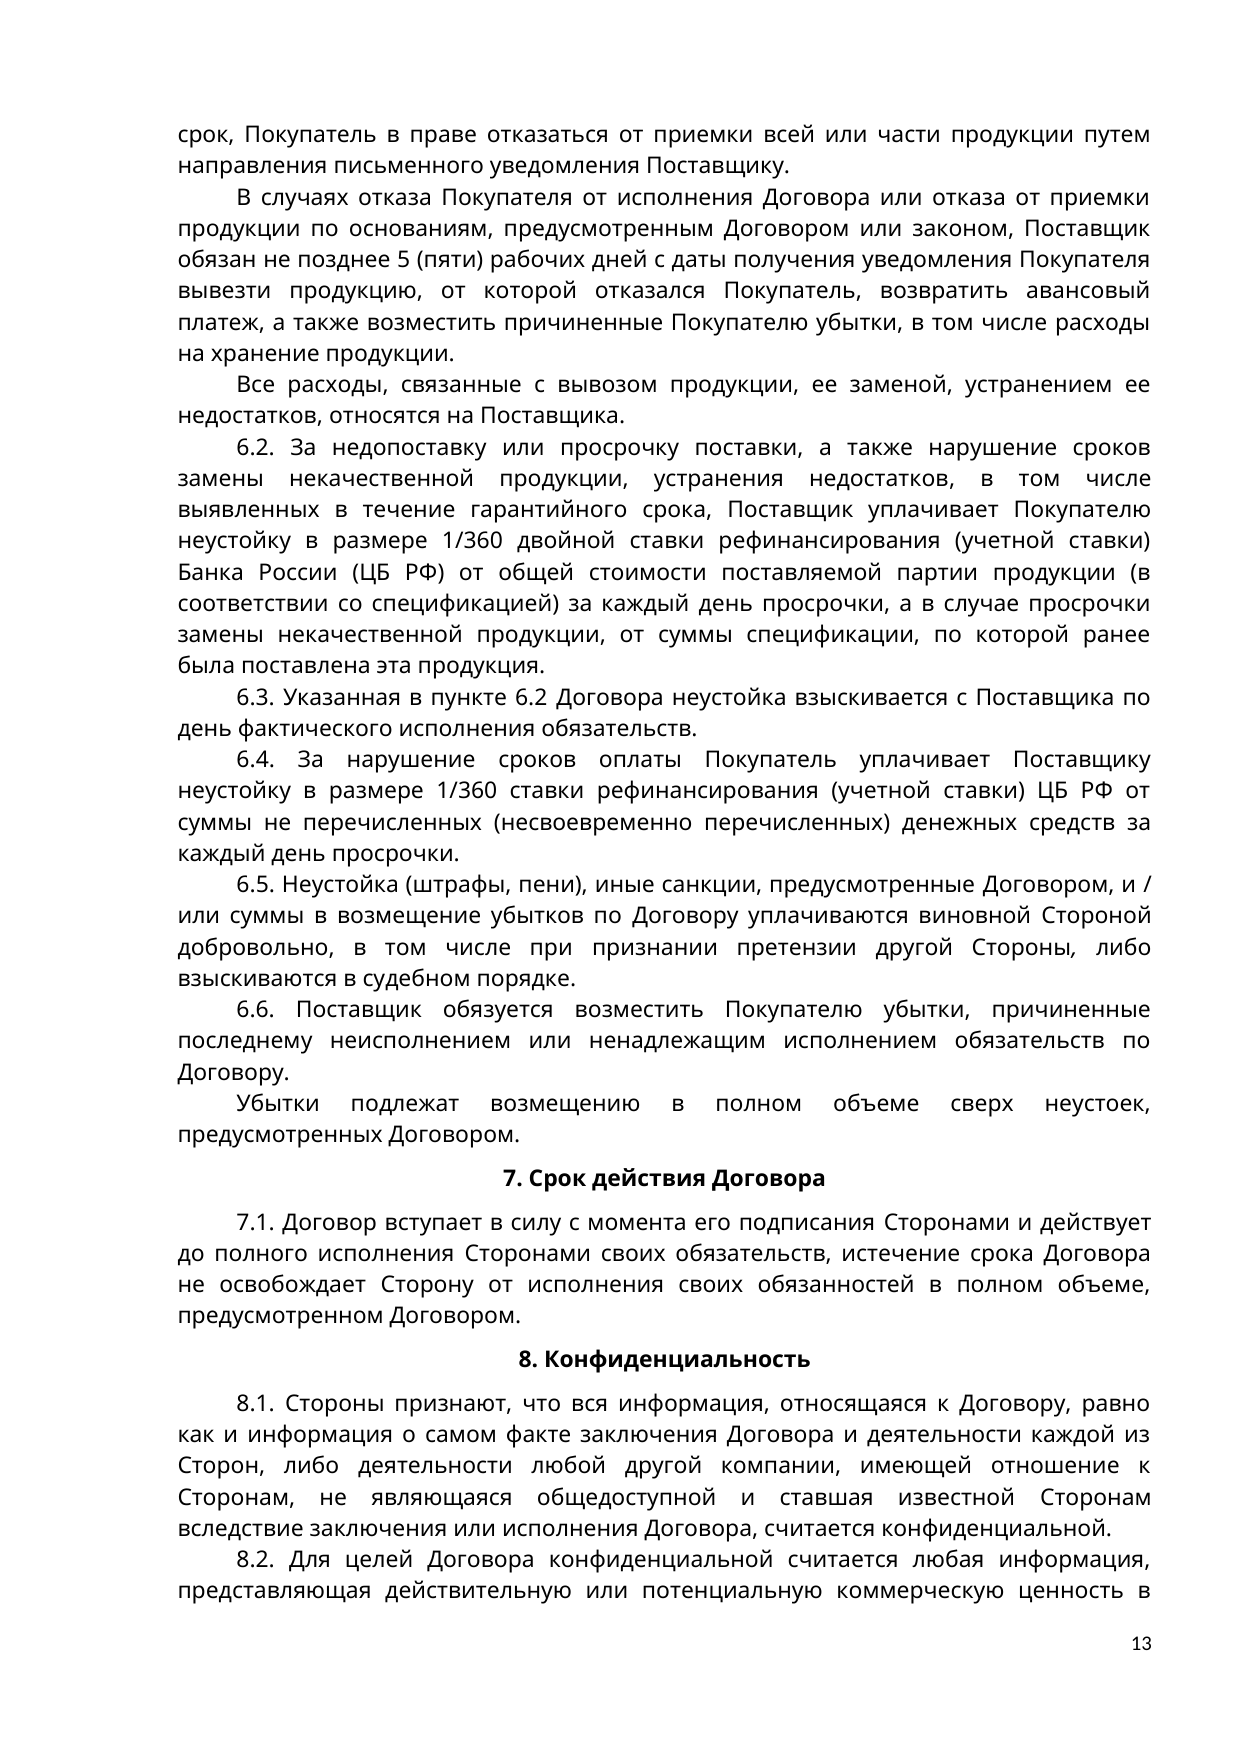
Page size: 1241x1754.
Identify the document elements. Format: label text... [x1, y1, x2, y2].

text 6.4. За нарушение сроков оплаты Покупатель уплачивает Поставщику неустойку в размере 1/360 ставки рефинансирования (учетной ставки) ЦБ РФ от суммы не перечисленных (несвоевременно перечисленных) денежных средств за каждый день просрочки. [177, 743, 1152, 868]
text 6.5. Неустойка (штрафы, пени), иные санкции, предусмотренные Договором, и / или суммы в возмещение убытков по Договору уплачиваются виновной Стороной добровольно, в том числе при признании претензии другой Стороны, либо взыскиваются в судебном порядке. [177, 868, 1152, 993]
text Все расходы, связанные с вывозом продукции, ее заменой, устранением ее недостатков, относятся на Поставщика. [177, 368, 1152, 431]
text 8.1. Стороны признают, что вся информация, относящаяся к Договору, равно как и информация о самом факте заключения Договора и деятельности каждой из Сторон, либо деятельности любой другой компании, имеющей отношение к Сторонам, не являющаяся общедоступной и ставшая известной Сторонам вследствие заключения или исполнения Договора, считается конфиденциальной. [177, 1387, 1152, 1543]
text 7.1. Договор вступает в силу с момента его подписания Сторонами и действует до полного исполнения Сторонами своих обязательств, истечение срока Договора не освобождает Сторону от исполнения своих обязанностей в полном объеме, предусмотренном Договором. [177, 1206, 1152, 1331]
text 8. Конфиденциальность [177, 1343, 1152, 1374]
text В случаях отказа Покупателя от исполнения Договора или отказа от приемки продукции по основаниям, предусмотренным Договором или законом, Поставщик обязан не позднее 5 (пяти) рабочих дней с даты получения уведомления Покупателя вывезти продукцию, от которой отказался Покупатель, возвратить авансовый платеж, а также возместить причиненные Покупателю убытки, в том числе расходы на хранение продукции. [177, 181, 1152, 368]
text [177, 118, 1152, 181]
text 6.3. Указанная в пункте 6.2 Договора неустойка взыскивается с Поставщика по день фактического исполнения обязательств. [177, 681, 1152, 743]
text 7. Срок действия Договора [177, 1162, 1152, 1193]
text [177, 1543, 1152, 1606]
text 6.6. Поставщик обязуется возместить Покупателю убытки, причиненные последнему неисполнением или ненадлежащим исполнением обязательств по Договору. [177, 993, 1152, 1087]
text Убытки подлежат возмещению в полном объеме сверх неустоек, предусмотренных Договором. [177, 1087, 1152, 1149]
text 6.2. За недопоставку или просрочку поставки, а также нарушение сроков замены некачественной продукции, устранения недостатков, в том числе выявленных в течение гарантийного срока, Поставщик уплачивает Покупателю неустойку в размере 1/360 двойной ставки рефинансирования (учетной ставки) Банка России (ЦБ РФ) от общей стоимости поставляемой партии продукции (в соответствии со спецификацией) за каждый день просрочки, а в случае просрочки замены некачественной продукции, от суммы спецификации, по которой ранее была поставлена эта продукция. [177, 431, 1152, 681]
